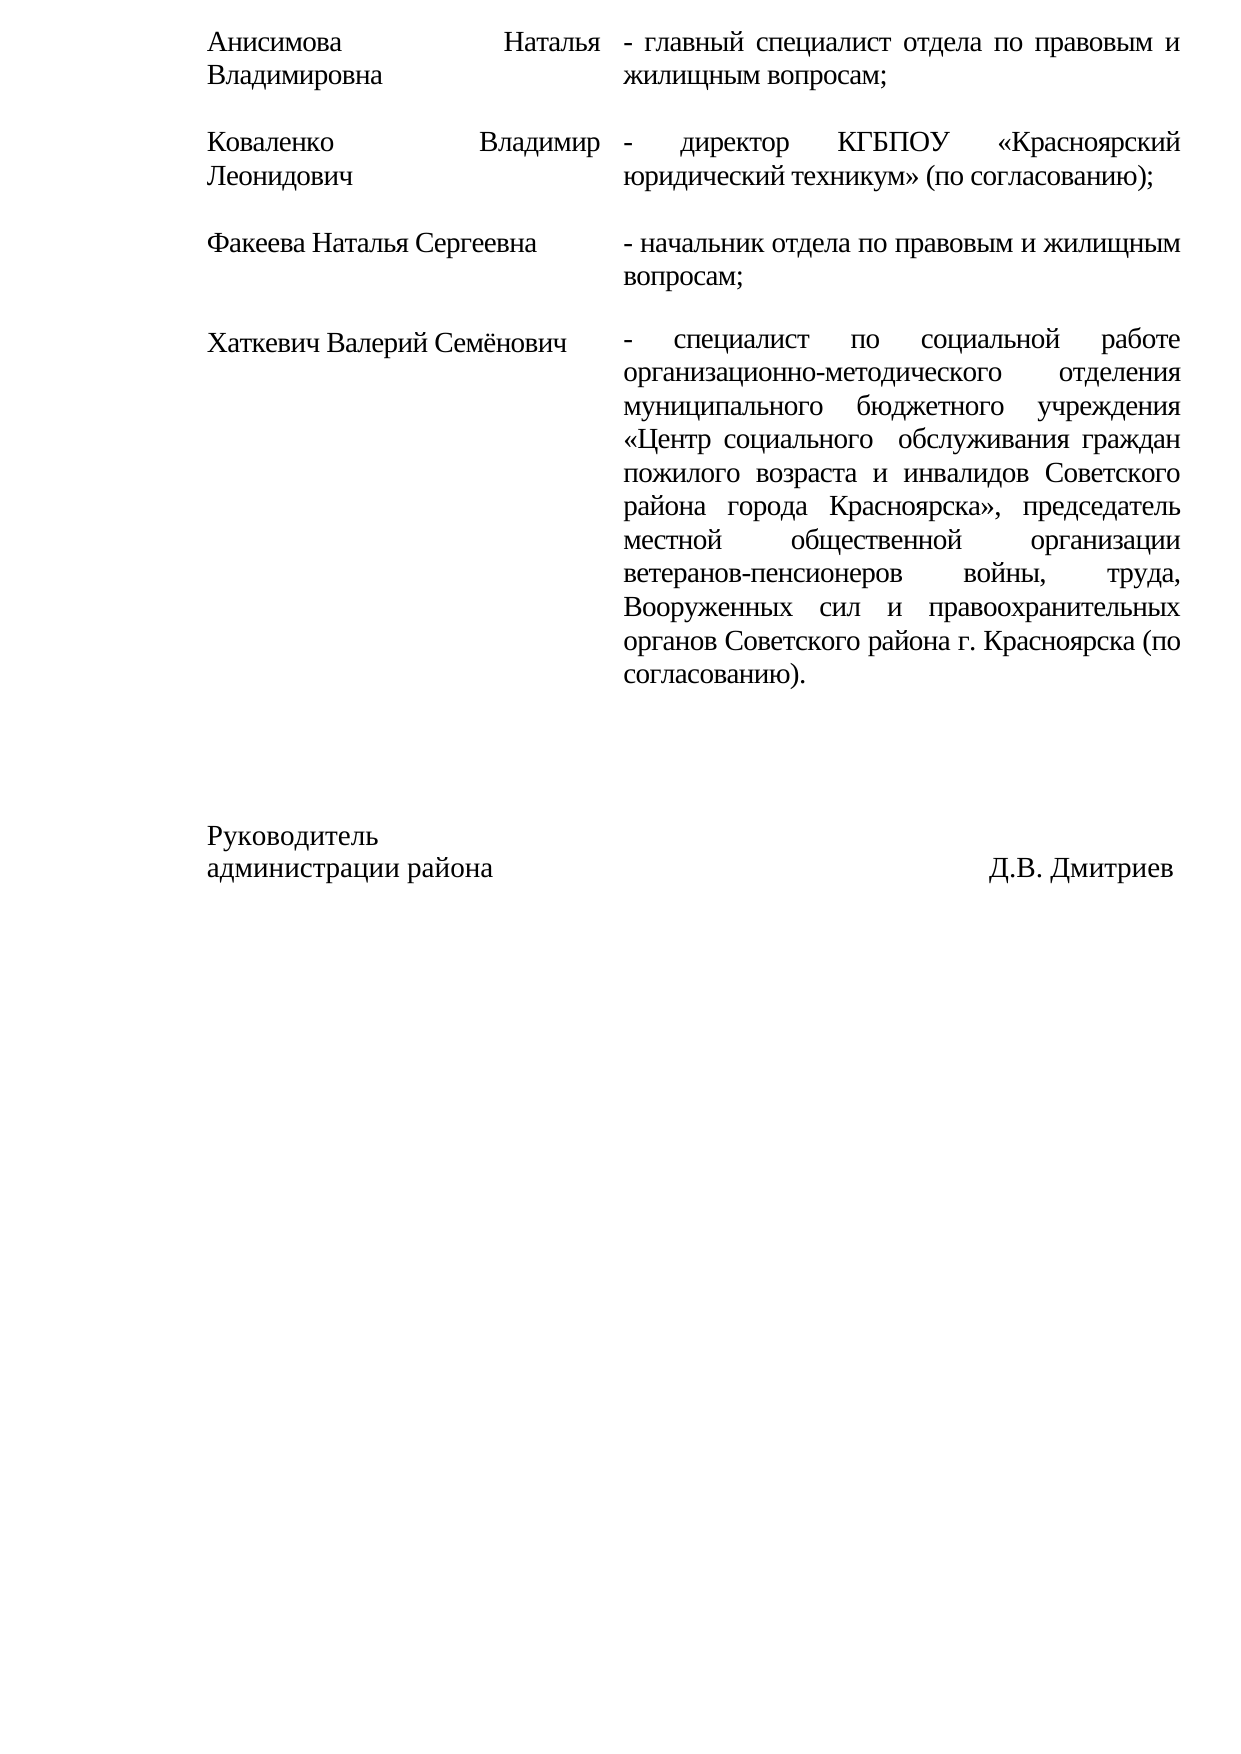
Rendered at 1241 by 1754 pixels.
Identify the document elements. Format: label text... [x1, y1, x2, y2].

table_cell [195, 24, 612, 752]
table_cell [612, 24, 1192, 752]
text Руководитель [207, 824, 1181, 851]
text администрации района Д.В. Дмитриев [207, 851, 1181, 884]
